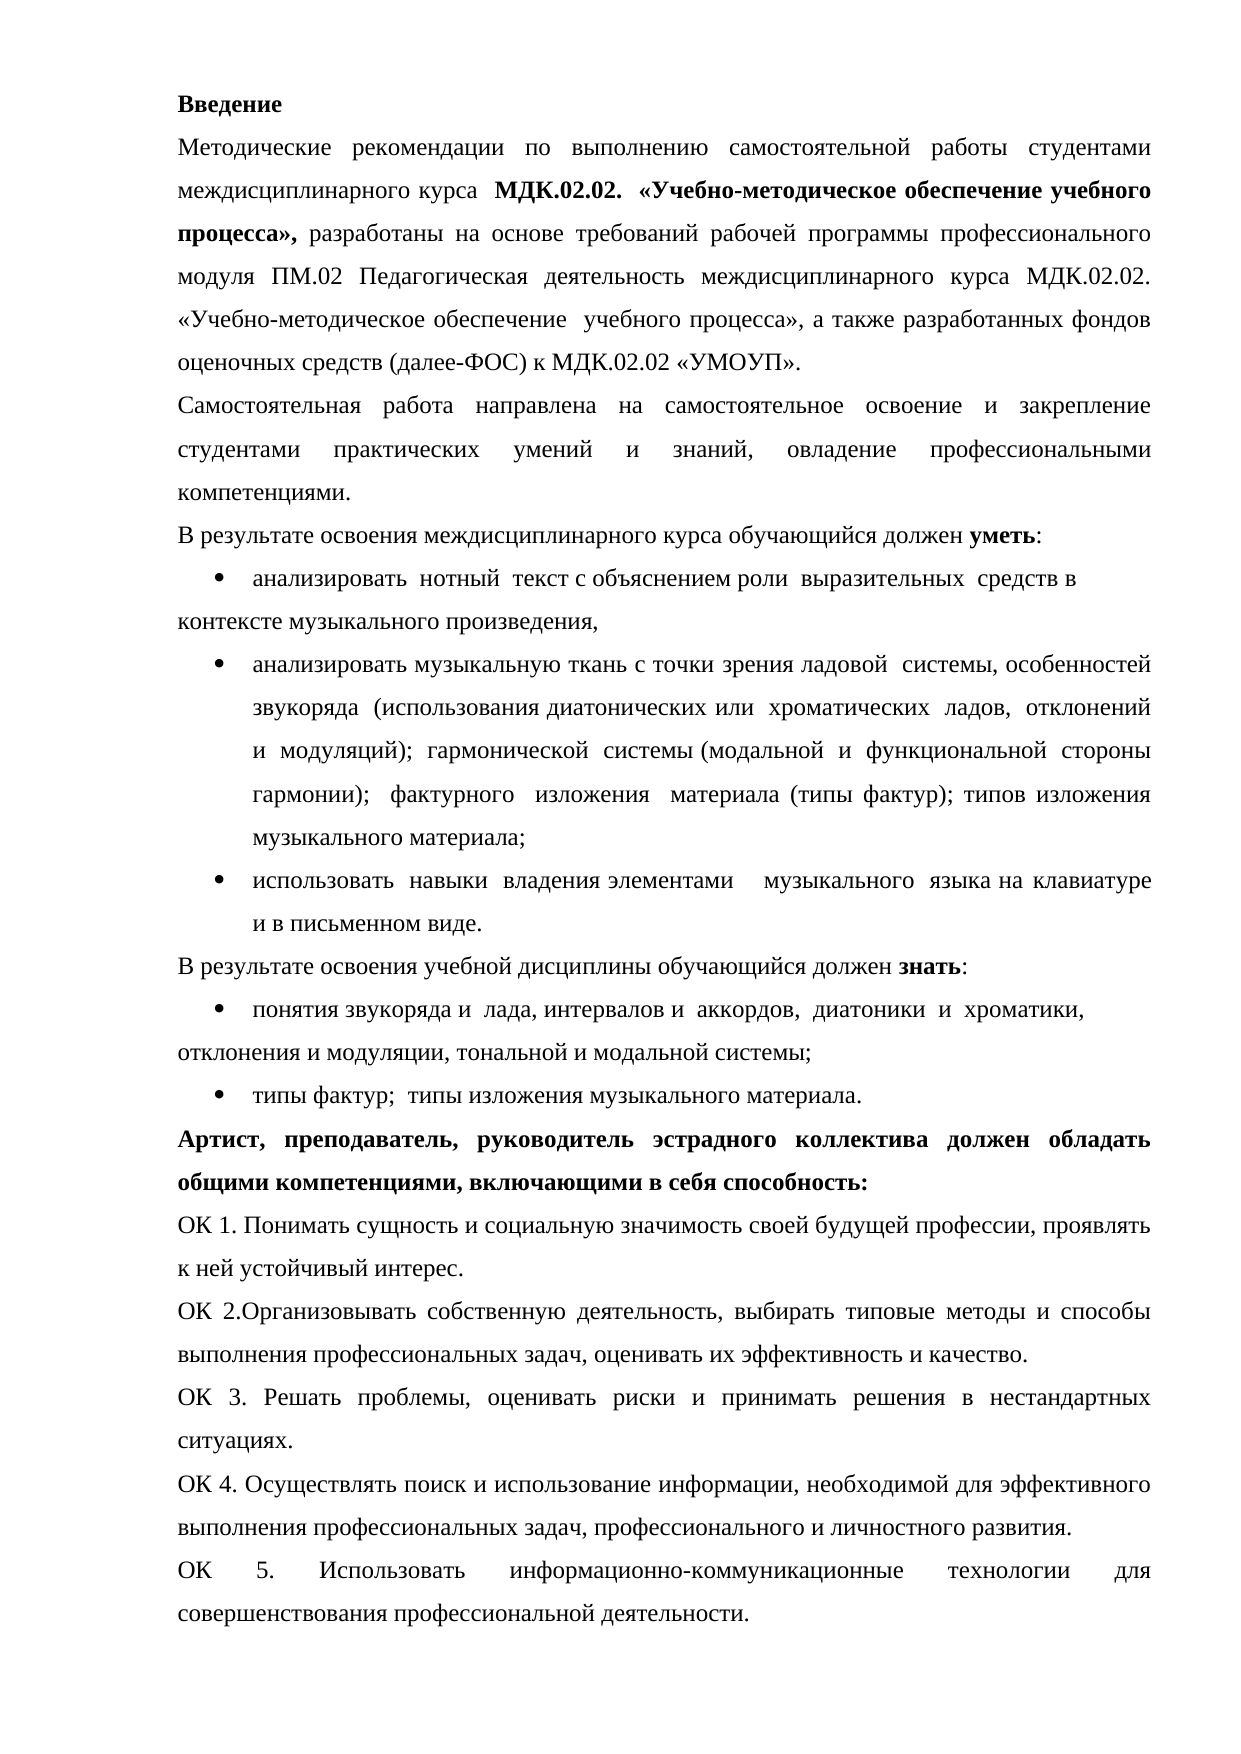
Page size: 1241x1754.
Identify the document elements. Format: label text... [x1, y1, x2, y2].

text В результате освоения учебной дисциплины обучающийся должен знать: [177, 951, 1152, 980]
text Методические рекомендации по выполнению самостоятельной работы студентами междисциплинарного курса МДК.02.02. «Учебно-методическое обеспечение учебного процесса», разработаны на основе требований рабочей программы профессионального модуля ПМ.02 Педагогическая деятельность междисциплинарного курса МДК.02.02. «Учебно-методическое обеспечение учебного процесса», а также разработанных фондов оценочных средств (далее-ФОС) к МДК.02.02 «УМОУП». [177, 132, 1152, 376]
list анализировать нотный текст с объяснением роли выразительных средств в [215, 563, 1152, 592]
text Введение [177, 89, 1152, 117]
text ОК 1. Понимать сущность и социальную значимость своей будущей профессии, проявлять к ней устойчивый интерес. [177, 1210, 1152, 1282]
list понятия звукоряда и лада, интервалов и аккордов, диатоники и хроматики, [215, 994, 1152, 1023]
text Самостоятельная работа направлена на самостоятельное освоение и закрепление студентами практических умений и знаний, овладение профессиональными компетенциями. [177, 391, 1152, 506]
list анализировать музыкальную ткань с точки зрения ладовой системы, особенностей звукоряда (использования диатонических или хроматических ладов, отклонений и модуляций); гармонической системы (модальной и функциональной стороны гармонии); фактурного изложения материала (типы фактур); типов изложения музыкального материала; [215, 649, 1152, 851]
text контексте музыкального произведения, [177, 606, 1152, 635]
list использовать навыки владения элементами музыкального языка на клавиатуре и в письменном виде. [215, 865, 1152, 937]
text Артист, преподаватель, руководитель эстрадного коллектива должен обладать общими компетенциями, включающими в себя способность: [177, 1124, 1152, 1196]
text ОК 5. Использовать информационно-коммуникационные технологии для совершенствования профессиональной деятельности. [177, 1555, 1152, 1627]
text ОК 3. Решать проблемы, оценивать риски и принимать решения в нестандартных ситуациях. [177, 1382, 1152, 1454]
text отклонения и модуляции, тональной и модальной системы; [177, 1037, 1152, 1066]
text В результате освоения междисциплинарного курса обучающийся должен уметь: [177, 520, 1152, 549]
text ОК 2.Организовывать собственную деятельность, выбирать типовые методы и способы выполнения профессиональных задач, оценивать их эффективность и качество. [177, 1296, 1152, 1368]
list типы фактур; типы изложения музыкального материала. [215, 1081, 1152, 1109]
text ОК 4. Осуществлять поиск и использование информации, необходимой для эффективного выполнения профессиональных задач, профессионального и личностного развития. [177, 1469, 1152, 1541]
